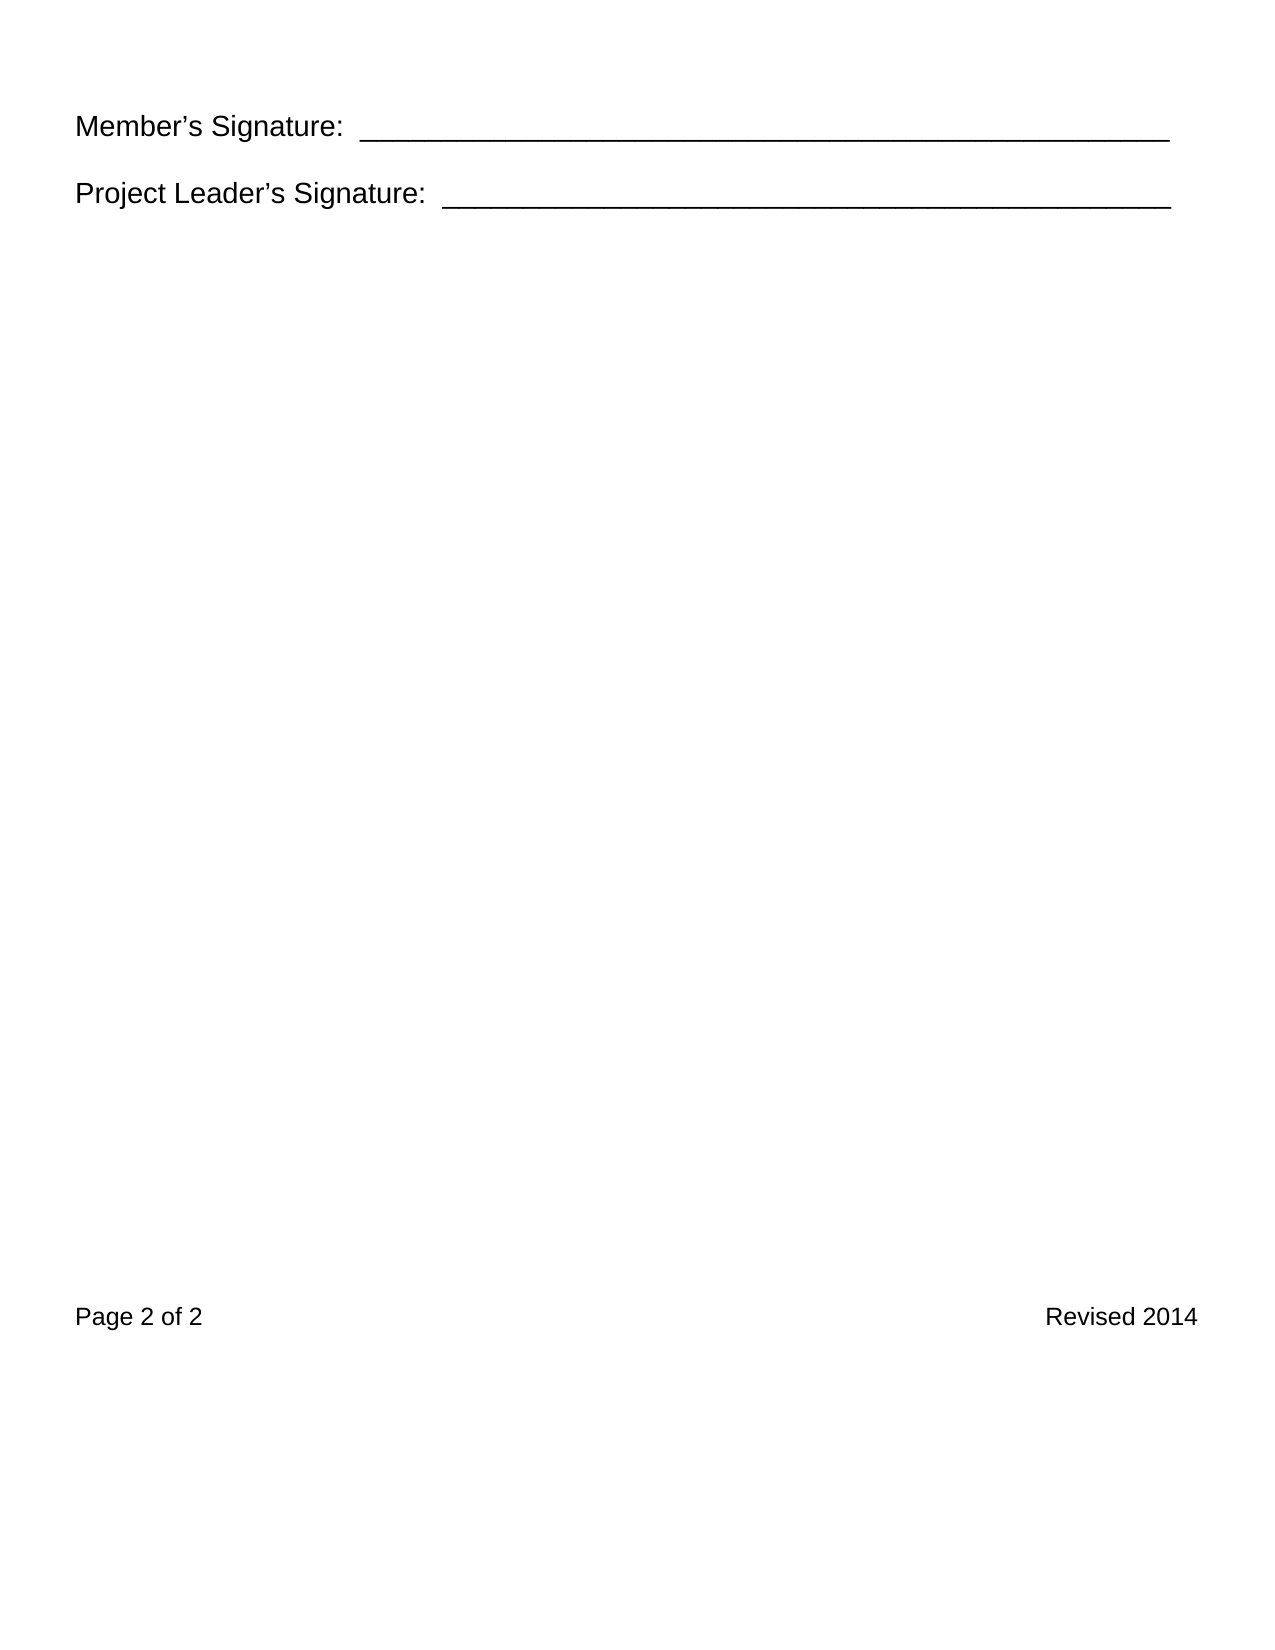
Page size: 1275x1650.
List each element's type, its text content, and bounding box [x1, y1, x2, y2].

text Project Leader’s Signature: _____________________________________________ [75, 176, 1200, 209]
text Page 2 of 2 Revised 2014 [75, 1302, 1200, 1330]
text Member’s Signature: __________________________________________________ [75, 108, 1200, 142]
